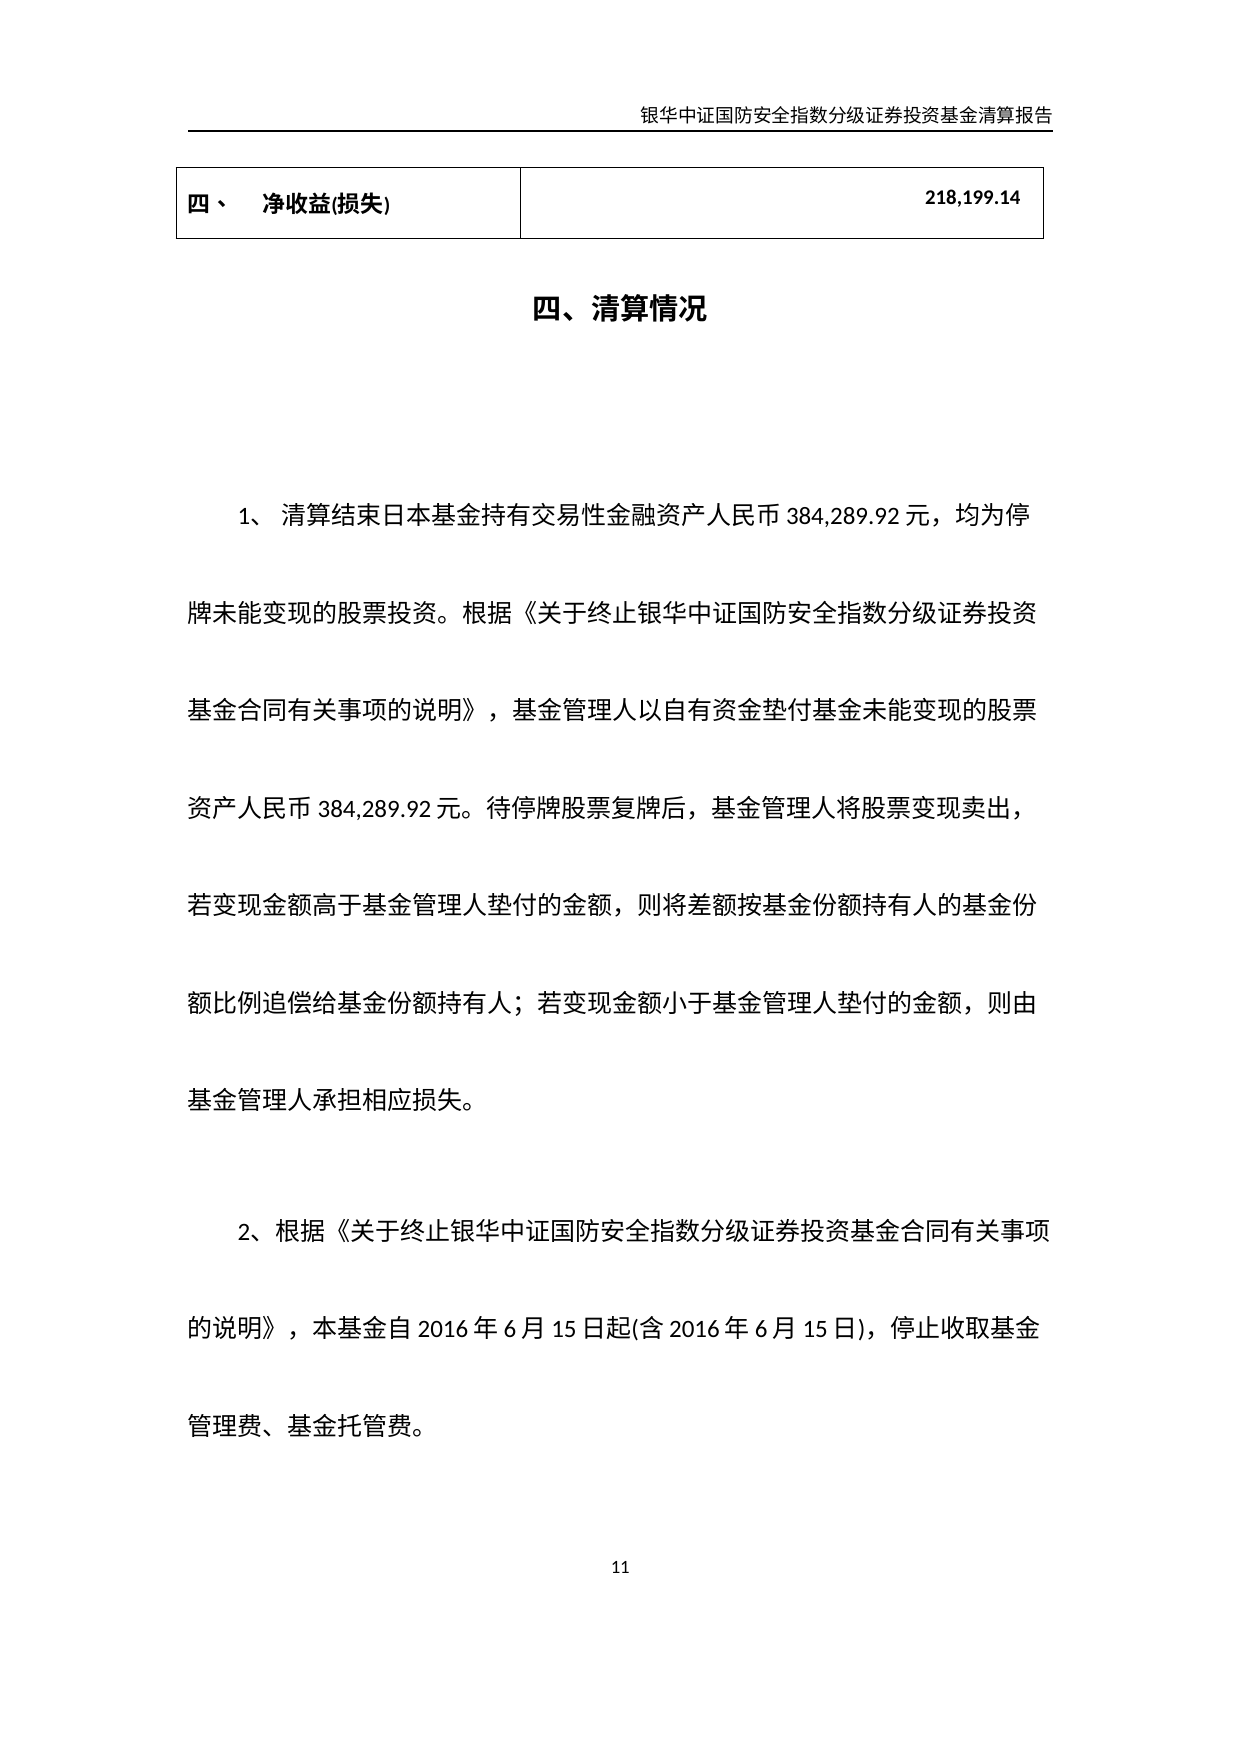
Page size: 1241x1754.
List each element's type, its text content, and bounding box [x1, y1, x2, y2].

text 2、根据《关于终止银华中证国防安全指数分级证券投资基金合同有关事项的说明》，本基金自2016年6月15日起(含2016年6月15日)，停止收取基金管理费、基金托管费。 [187, 1197, 1053, 1457]
table_cell 218,199.14 [521, 168, 1043, 238]
subtitle 四、清算情况 [187, 274, 1053, 339]
table_cell 净收益(损失) [177, 168, 520, 238]
text 1、 清算结束日本基金持有交易性金融资产人民币384,289.92元，均为停牌未能变现的股票投资。根据《关于终止银华中证国防安全指数分级证券投资基金合同有关事项的说明》，基金管理人以自有资金垫付基金未能变现的股票资产人民币384,289.92元。待停牌股票复牌后，基金管理人将股票变现卖出，若变现金额高于基金管理人垫付的金额，则将差额按基金份额持有人的基金份额比例追偿给基金份额持有人；若变现金额小于基金管理人垫付的金额，则由基金管理人承担相应损失。 [187, 481, 1053, 1131]
